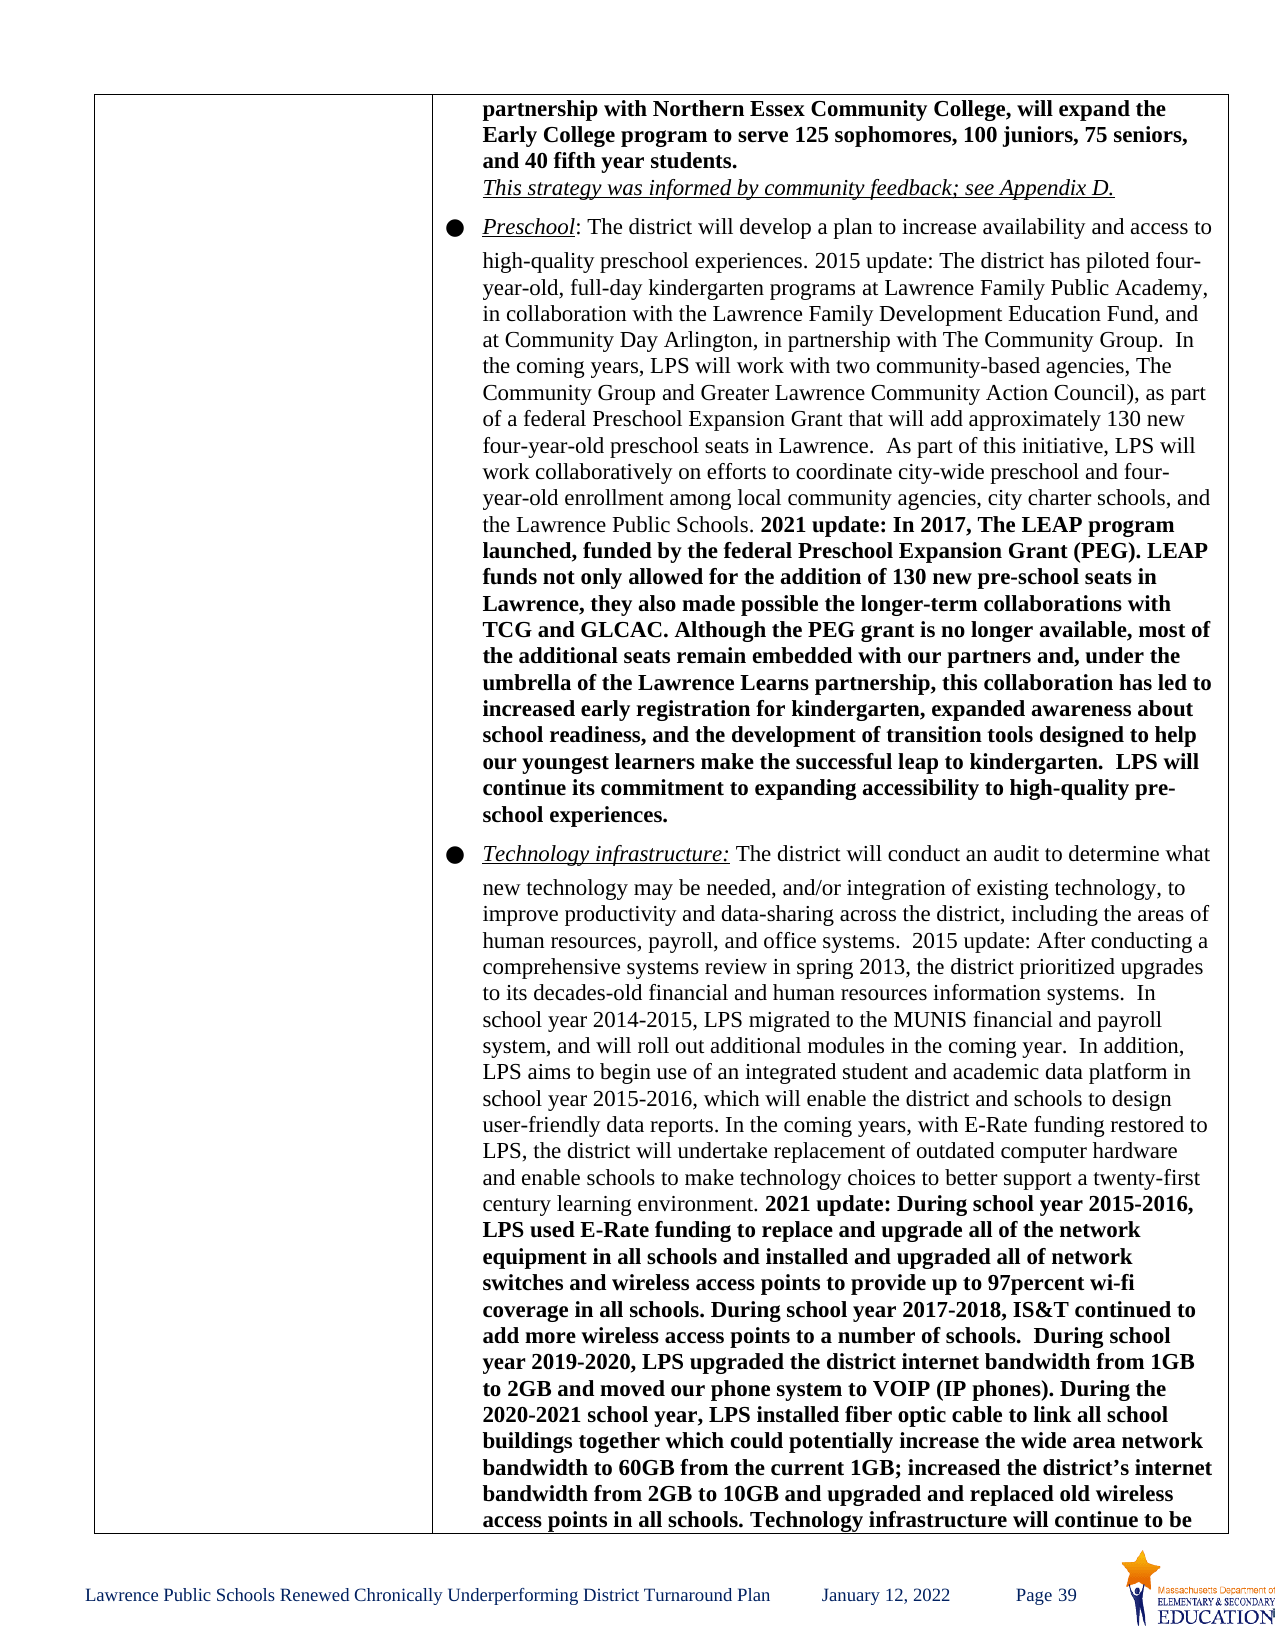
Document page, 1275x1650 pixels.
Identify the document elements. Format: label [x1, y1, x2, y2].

table_cell [95, 95, 432, 1533]
table_cell [433, 95, 1228, 1533]
picture [1121, 1542, 1275, 1626]
